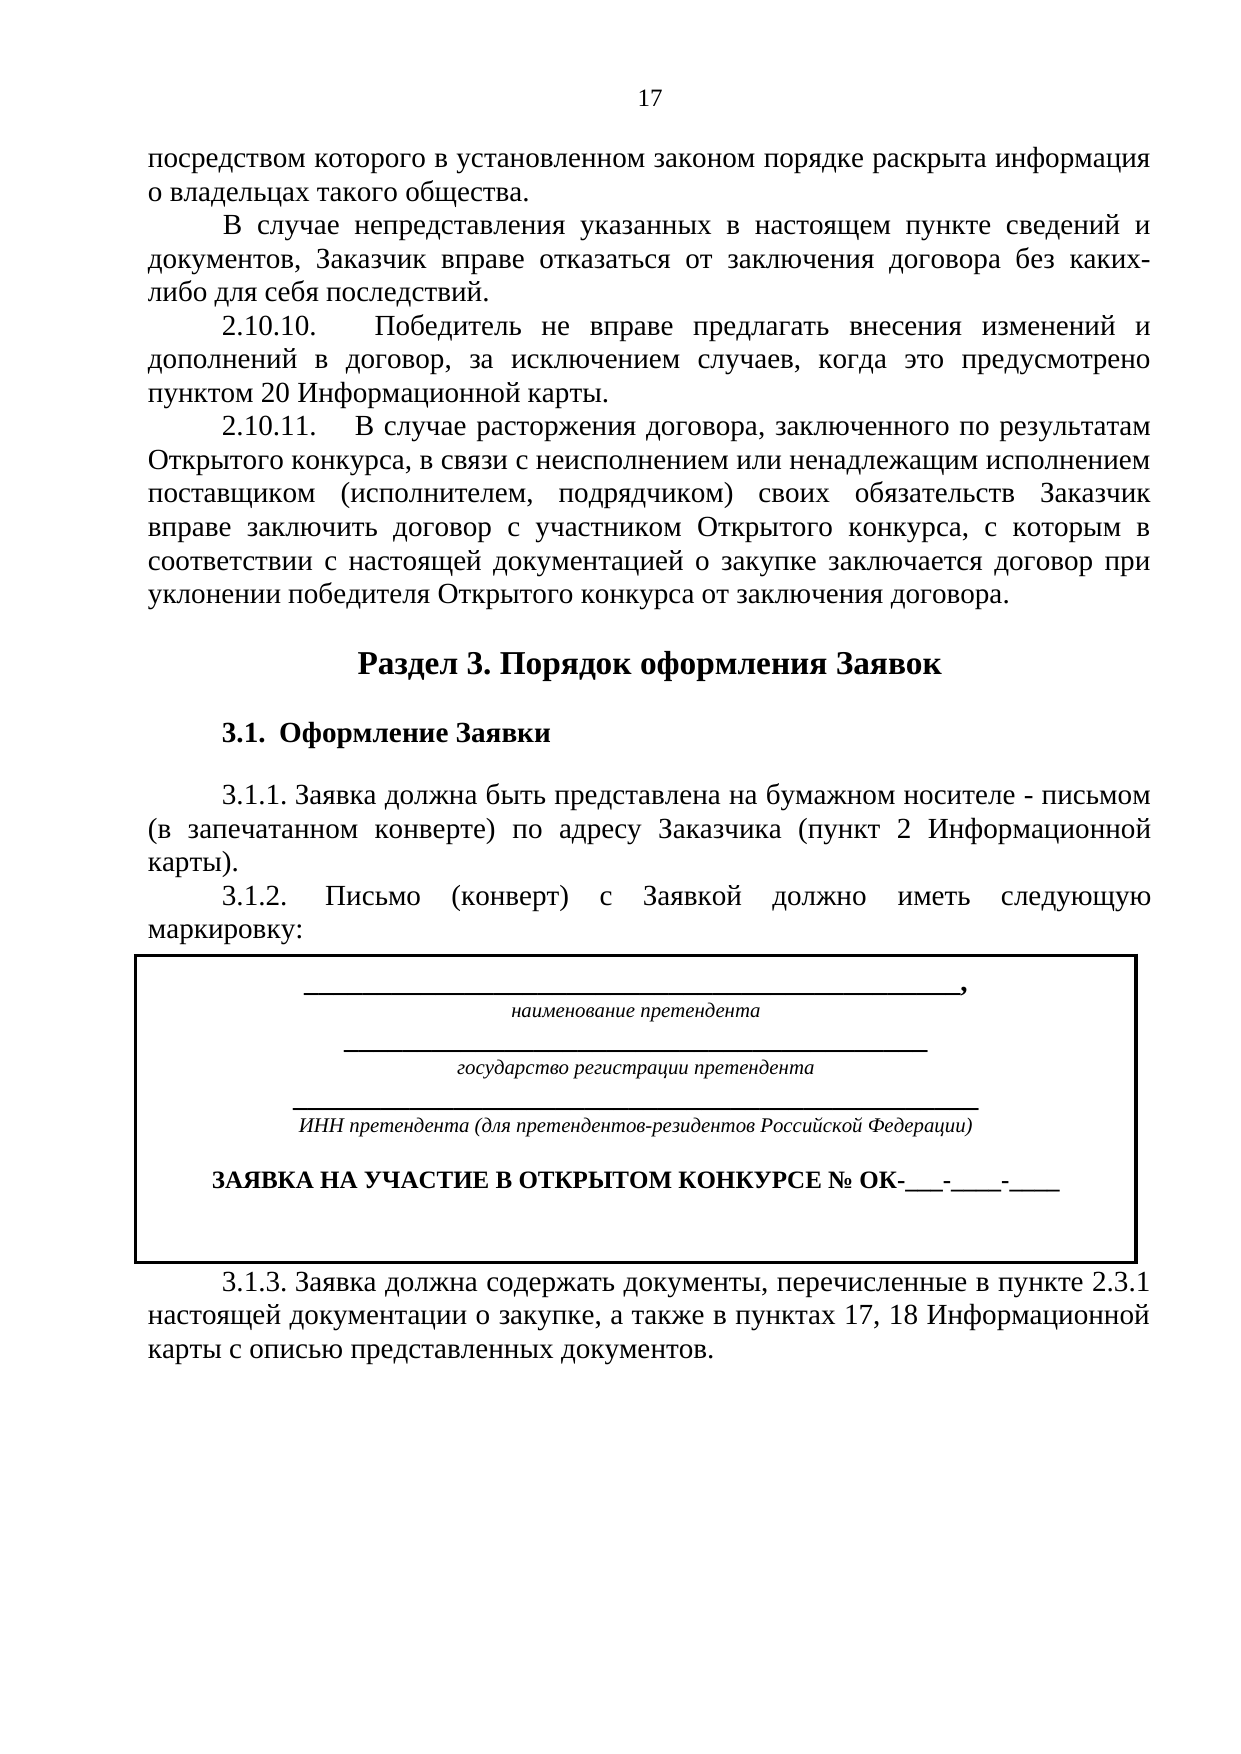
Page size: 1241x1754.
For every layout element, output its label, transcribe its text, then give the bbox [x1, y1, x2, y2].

text В случае непредставления указанных в настоящем пункте сведений и документов, Заказчик вправе отказаться от заключения договора без каких-либо для себя последствий. [148, 207, 1152, 308]
text Раздел 3. Порядок оформления Заявок [148, 643, 1152, 682]
subtitle Оформление Заявки [148, 715, 1152, 749]
list Победитель не вправе предлагать внесения изменений и дополнений в договор, за исключением случаев, когда это предусмотрено пунктом 20 Информационной карты. [148, 308, 1152, 408]
list Письмо (конверт) с Заявкой должно иметь следующую маркировку: [148, 878, 1152, 945]
list Заявка должна содержать документы, перечисленные в пункте 2.3.1 настоящей документации о закупке, а также в пунктах 17, 18 Информационной карты с описью представленных документов. [148, 945, 1152, 1364]
list В случае расторжения договора, заключенного по результатам Открытого конкурса, в связи с неисполнением или ненадлежащим исполнением поставщиком (исполнителем, подрядчиком) своих обязательств Заказчик вправе заключить договор с участником Открытого конкурса, с которым в соответствии с настоящей документацией о закупке заключается договор при уклонении победителя Открытого конкурса от заключения договора. [148, 408, 1152, 610]
list Заявка должна быть представлена на бумажном носителе - письмом (в запечатанном конверте) по адресу Заказчика (пункт 2 Информационной карты). [148, 777, 1152, 878]
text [148, 140, 1152, 207]
